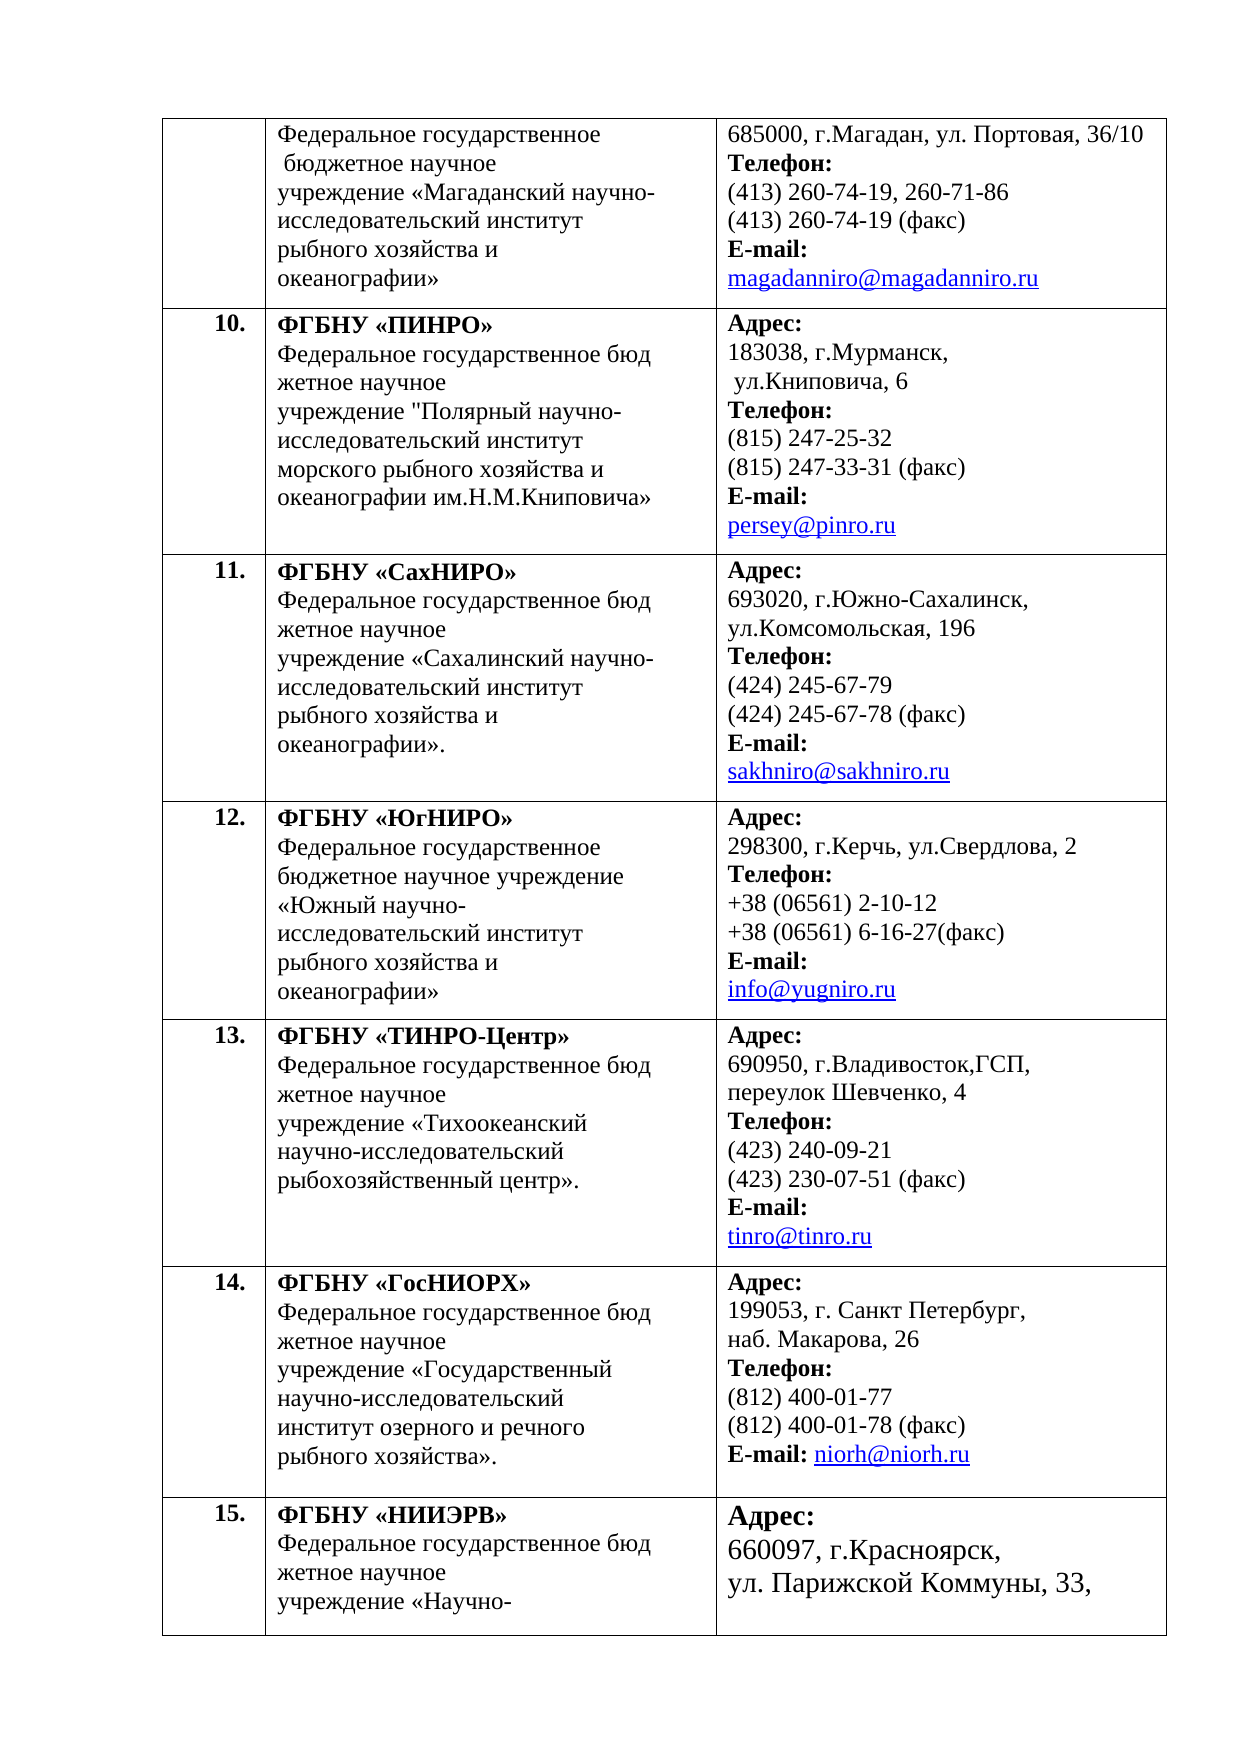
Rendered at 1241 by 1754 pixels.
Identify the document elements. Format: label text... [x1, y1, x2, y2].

table_cell [717, 1020, 728, 1266]
table_cell [717, 1267, 728, 1497]
table_cell [717, 555, 728, 801]
table_cell [163, 555, 265, 801]
table_cell ФГБНУ «СахНИРО» Федеральное государственное бюджетное научное учреждение «Сахалинский научно-исследовательский институт рыбного хозяйства и океанографии». [266, 555, 716, 801]
table_cell [163, 119, 265, 307]
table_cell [266, 1498, 716, 1635]
table_cell [717, 802, 728, 1019]
table_cell ФГБНУ «ТИНРО-Центр» Федеральное государственное бюджетное научное учреждение «Тихоокеанский научно-исследовательский рыбохозяйственный центр». [266, 1020, 716, 1266]
table_cell [163, 1020, 265, 1266]
table_cell [163, 1267, 265, 1497]
table_cell [717, 309, 728, 554]
table_cell ФГБНУ «ЮгНИРО» Федеральное государственное бюджетное научное учреждение «Южный научно-исследовательский институт рыбного хозяйства и океанографии» [266, 802, 716, 1019]
table_cell [717, 1498, 728, 1635]
table_cell [717, 119, 728, 307]
table_cell ФГБНУ «ГосНИОРХ» Федеральное государственное бюджетное научное учреждение «Государственный научно-исследовательский институт озерного и речного рыбного хозяйства». [266, 1267, 716, 1497]
table_cell ФГБНУ «ПИНРО» Федеральное государственное бюджетное научное учреждение "Полярный научно-исследовательский институт морского рыбного хозяйства и океанографии им.Н.М.Книповича» [266, 309, 716, 554]
table_cell [163, 309, 265, 554]
table_cell [163, 802, 265, 1019]
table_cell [266, 119, 716, 307]
table_cell [163, 1498, 265, 1635]
